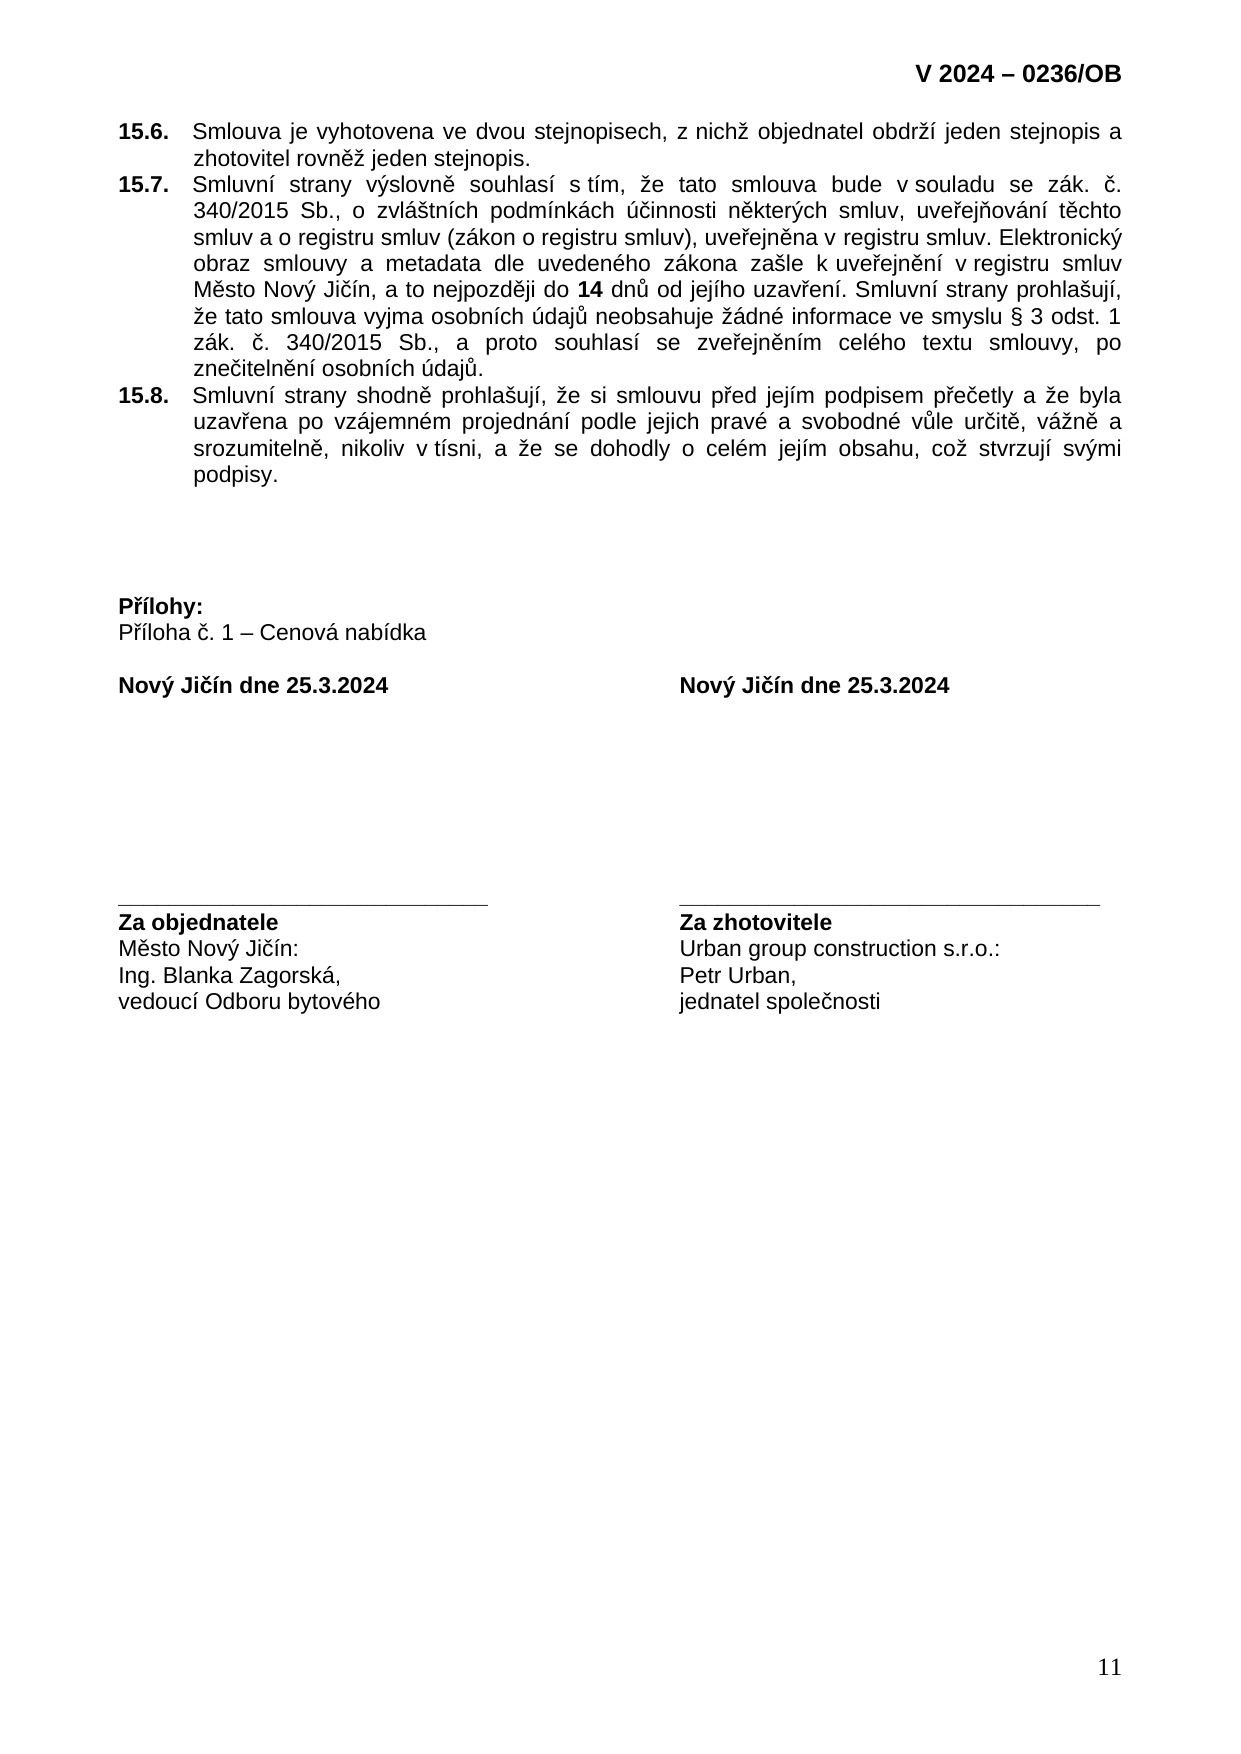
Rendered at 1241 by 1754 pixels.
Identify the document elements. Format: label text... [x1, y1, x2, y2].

text Ing. Blanka Zagorská, Petr Urban, [103, 962, 1122, 988]
text vedoucí Odboru bytového jednatel společnosti [103, 988, 1122, 1014]
text _____________________________ _________________________________ [118, 882, 1122, 909]
text Přílohy: [118, 593, 1122, 619]
list Smluvní strany výslovně souhlasí s tím, že tato smlouva bude v souladu se zák. č. 340/2015 Sb., o zvláštních podmínkách účinnosti některých smluv, uveřejňování těchto smluv a o registru smluv (zákon o registru smluv), uveřejněna v registru smluv. Elektronický obraz smlouvy a metadata dle uvedeného zákona zašle k uveřejnění v registru smluv Město Nový Jičín, a to nejpozději do 14 dnů od jejího uzavření. Smluvní strany prohlašují, že tato smlouva vyjma osobních údajů neobsahuje žádné informace ve smyslu § 3 odst. 1 zák. č. 340/2015 Sb., a proto souhlasí se zveřejněním celého textu smlouvy, po znečitelnění osobních údajů. [118, 171, 1122, 382]
list Smlouva je vyhotovena ve dvou stejnopisech, z nichž objednatel obdrží jeden stejnopis a zhotovitel rovněž jeden stejnopis. [118, 118, 1122, 171]
text Město Nový Jičín: Urban group construction s.r.o.: [118, 935, 1122, 962]
text Za objednatele Za zhotovitele [118, 909, 1122, 935]
text Příloha č. 1 – Cenová nabídka [118, 619, 1122, 645]
text Nový Jičín dne 25.3.2024 Nový Jičín dne 25.3.2024 [118, 672, 1122, 698]
list Smluvní strany shodně prohlašují, že si smlouvu před jejím podpisem přečetly a že byla uzavřena po vzájemném projednání podle jejich pravé a svobodné vůle určitě, vážně a srozumitelně, nikoliv v tísni, a že se dohodly o celém jejím obsahu, což stvrzují svými podpisy. [118, 382, 1122, 487]
